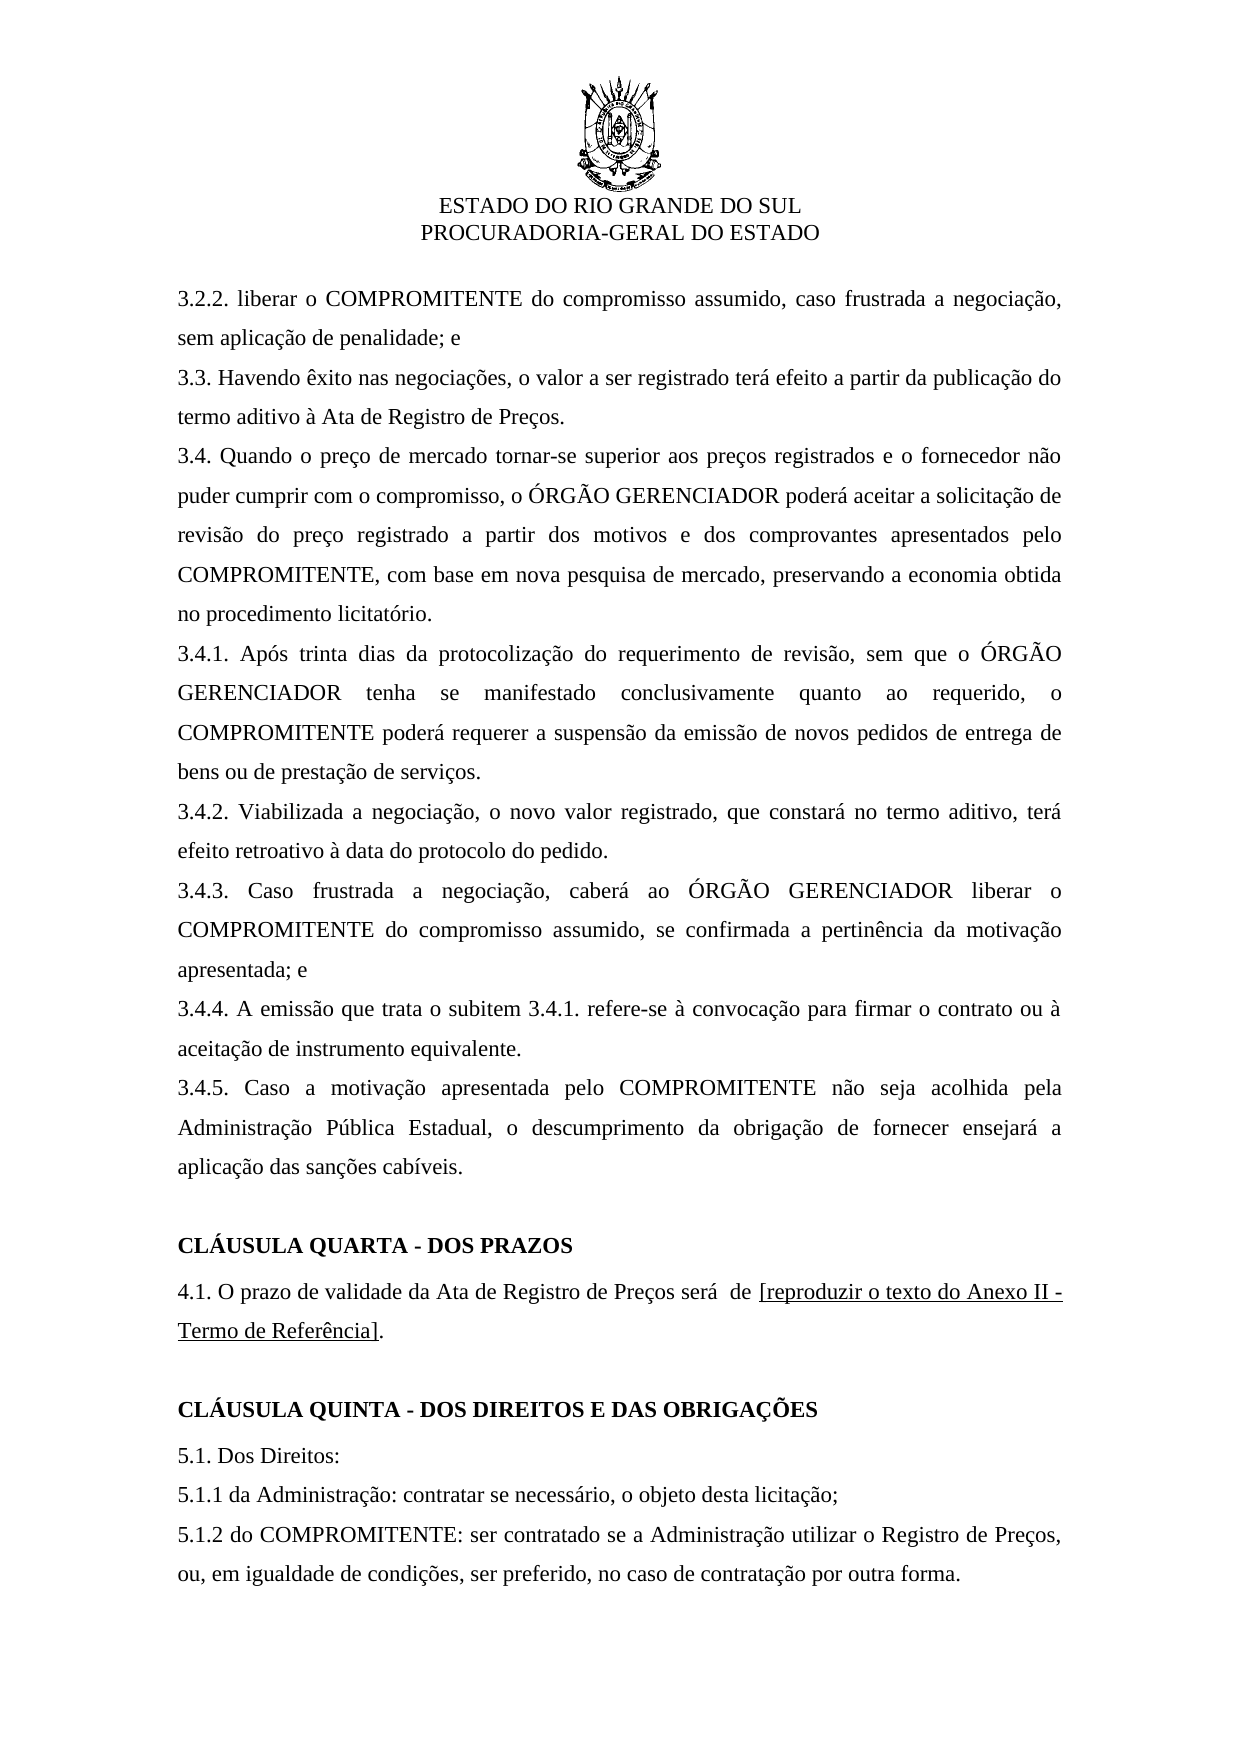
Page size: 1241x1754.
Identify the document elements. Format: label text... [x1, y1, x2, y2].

text 3.4. Quando o preço de mercado tornar-se superior aos preços registrados e o fornecedor não puder cumprir com o compromisso, o ÓRGÃO GERENCIADOR poderá aceitar a solicitação de revisão do preço registrado a partir dos motivos e dos comprovantes apresentados pelo COMPROMITENTE, com base em nova pesquisa de mercado, preservando a economia obtida no procedimento licitatório. [177, 442, 1063, 627]
subtitle CLÁUSULA QUINTA - DOS DIREITOS E DAS OBRIGAÇÕES [177, 1396, 1063, 1423]
text 3.2.2. liberar o COMPROMITENTE do compromisso assumido, caso frustrada a negociação, sem aplicação de penalidade; e [177, 284, 1063, 350]
text 5.1.1 da Administração: contratar se necessário, o objeto desta licitação; [177, 1481, 1063, 1508]
text 5.1.2 do COMPROMITENTE: ser contratado se a Administração utilizar o Registro de Preços, ou, em igualdade de condições, ser preferido, no caso de contratação por outra forma. [177, 1521, 1063, 1587]
text 3.4.1. Após trinta dias da protocolização do requerimento de revisão, sem que o ÓRGÃO GERENCIADOR tenha se manifestado conclusivamente quanto ao requerido, o COMPROMITENTE poderá requerer a suspensão da emissão de novos pedidos de entrega de bens ou de prestação de serviços. [177, 640, 1063, 785]
subtitle CLÁUSULA QUARTA - DOS PRAZOS [177, 1232, 1063, 1258]
text 4.1. O prazo de validade da Ata de Registro de Preços será de [reproduzir o texto do Anexo II - Termo de Referência]. [177, 1278, 1063, 1344]
text 5.1. Dos Direitos: [177, 1442, 1063, 1468]
text 3.4.3. Caso frustrada a negociação, caberá ao ÓRGÃO GERENCIADOR liberar o COMPROMITENTE do compromisso assumido, se confirmada a pertinência da motivação apresentada; e [177, 877, 1063, 982]
picture [576, 73, 664, 193]
text 3.4.4. A emissão que trata o subitem 3.4.1. refere-se à convocação para firmar o contrato ou à aceitação de instrumento equivalente. [177, 995, 1063, 1061]
text 3.4.2. Viabilizada a negociação, o novo valor registrado, que constará no termo aditivo, terá efeito retroativo à data do protocolo do pedido. [177, 798, 1063, 864]
text 3.4.5. Caso a motivação apresentada pelo COMPROMITENTE não seja acolhida pela Administração Pública Estadual, o descumprimento da obrigação de fornecer ensejará a aplicação das sanções cabíveis. [177, 1074, 1063, 1179]
text 3.3. Havendo êxito nas negociações, o valor a ser registrado terá efeito a partir da publicação do termo aditivo à Ata de Registro de Preços. [177, 363, 1063, 429]
